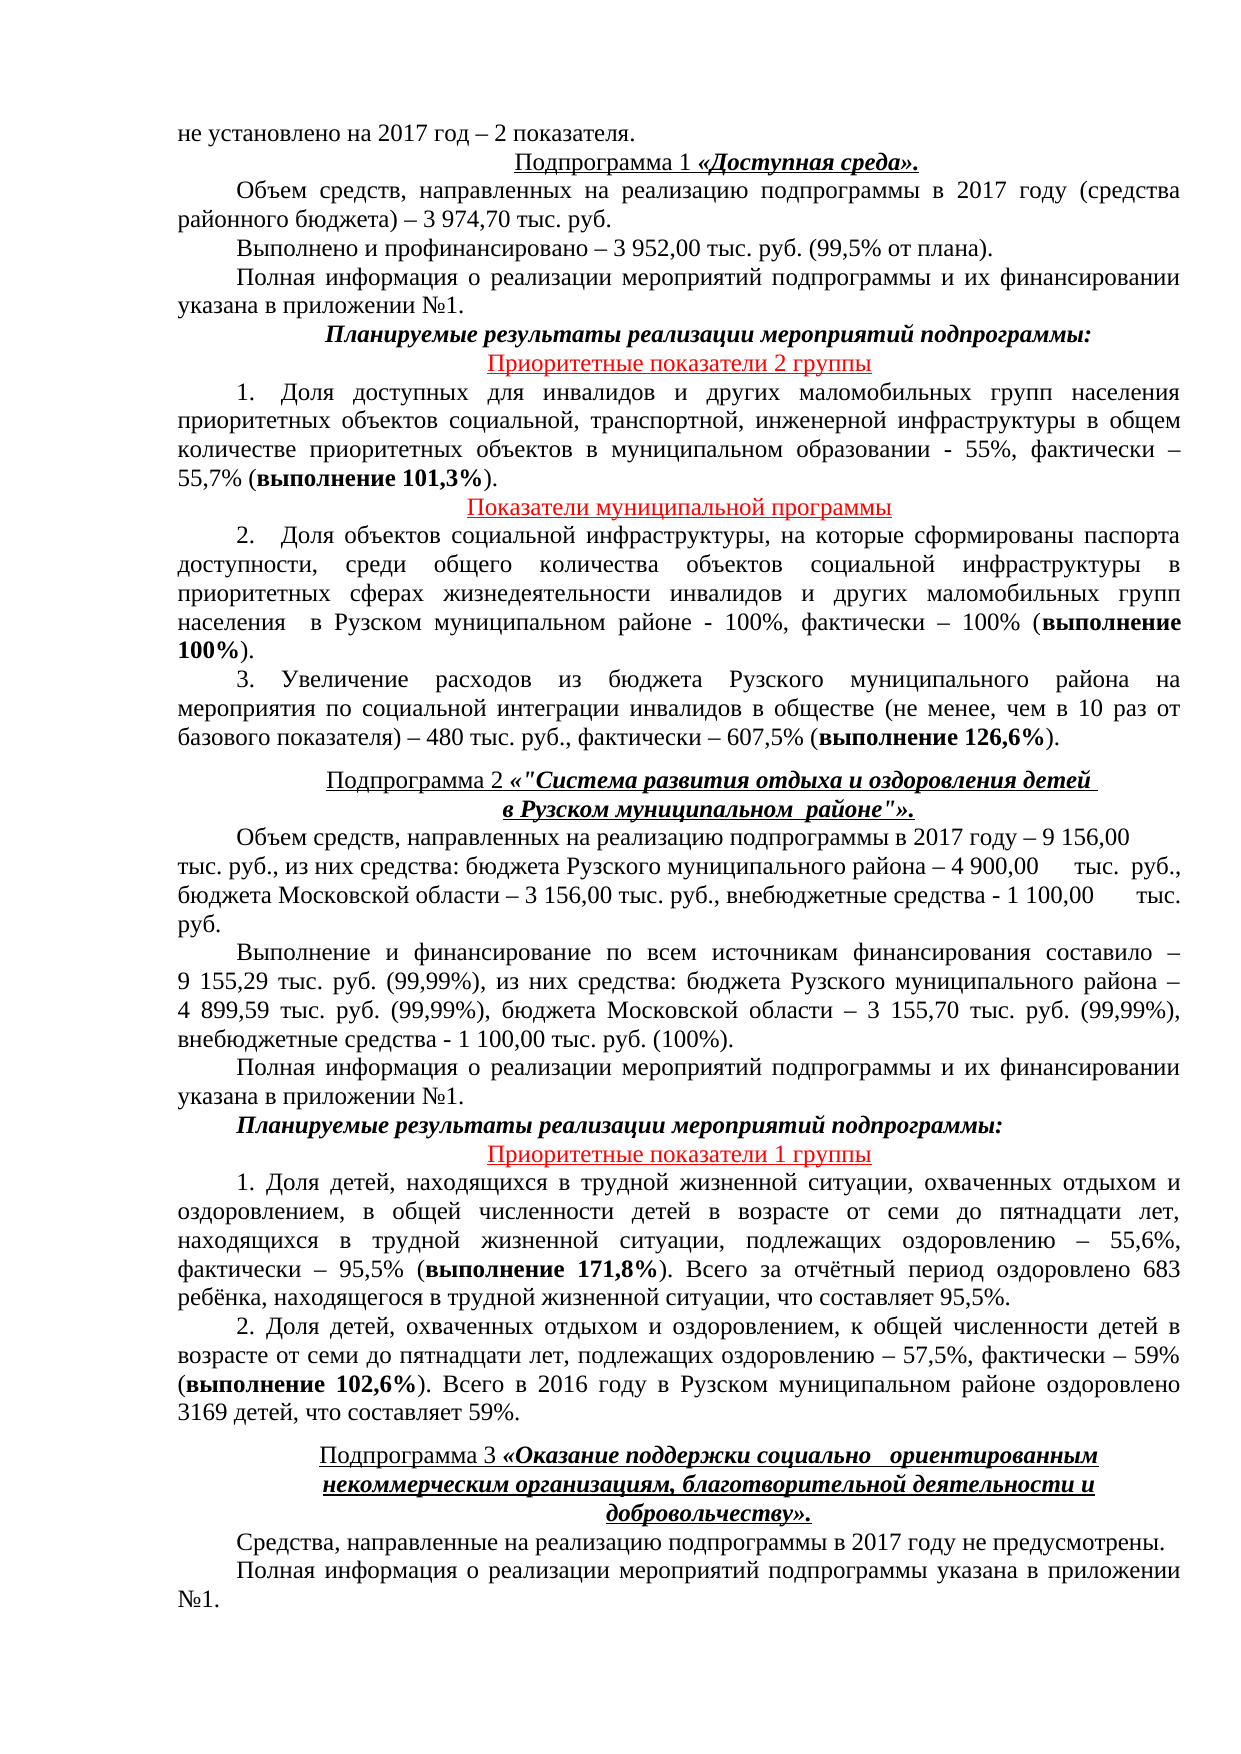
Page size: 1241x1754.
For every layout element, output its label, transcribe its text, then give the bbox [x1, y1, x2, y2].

text Планируемые результаты реализации мероприятий подпрограммы: [177, 1110, 1181, 1139]
text Выполнено и профинансировано – 3 952,00 тыс. руб. (99,5% от плана). [177, 233, 1181, 262]
list Подпрограмма 3 «Оказание поддержки социально ориентированным некоммерческим организациям, благотворительной деятельности и добровольчеству». [236, 1441, 1181, 1527]
list Планируемые результаты реализации мероприятий подпрограммы: [236, 319, 1181, 348]
list Приоритетные показатели 2 группы [177, 348, 1181, 377]
list Доля детей, находящихся в трудной жизненной ситуации, охваченных отдыхом и оздоровлением, в общей численности детей в возрасте от семи до пятнадцати лет, находящихся в трудной жизненной ситуации, подлежащих оздоровлению – 55,6%, фактически – 95,5% (выполнение 171,8%). Всего за отчётный период оздоровлено 683 ребёнка, находящегося в трудной жизненной ситуации, что составляет 95,5%. [177, 1167, 1181, 1311]
text Приоритетные показатели 1 группы [177, 1139, 1181, 1167]
list Подпрограмма 2 «"Система развития отдыха и оздоровления детей [236, 765, 1181, 794]
list в Рузском муниципальном районе"». [236, 794, 1181, 822]
list Доля доступных для инвалидов и других маломобильных групп населения приоритетных объектов социальной, транспортной, инженерной инфраструктуры в общем количестве приоритетных объектов в муниципальном образовании - 55%, фактически – 55,7% (выполнение 101,3%). [177, 377, 1181, 492]
text Объем средств, направленных на реализацию подпрограммы в 2017 году (средства районного бюджета) – 3 974,70 тыс. руб. [177, 176, 1181, 233]
text Полная информация о реализации мероприятий подпрограммы и их финансировании указана в приложении №1. [177, 262, 1181, 319]
text Полная информация о реализации мероприятий подпрограммы указана в приложении №1. [177, 1556, 1181, 1613]
text Средства, направленные на реализацию подпрограммы в 2017 году не предусмотрены. [177, 1527, 1181, 1556]
list Доля детей, охваченных отдыхом и оздоровлением, к общей численности детей в возрасте от семи до пятнадцати лет, подлежащих оздоровлению – 57,5%, фактически – 59% (выполнение 102,6%). Всего в 2016 году в Рузском муниципальном районе оздоровлено 3169 детей, что составляет 59%. [177, 1311, 1181, 1426]
list Подпрограмма 1 «Доступная среда». [252, 147, 1181, 176]
text Полная информация о реализации мероприятий подпрограммы и их финансировании указана в приложении №1. [177, 1052, 1181, 1110]
text Объем средств, направленных на реализацию подпрограммы в 2017 году – 9 156,00 тыс. руб., из них средства: бюджета Рузского муниципального района – 4 900,00 тыс. руб., бюджета Московской области – 3 156,00 тыс. руб., внебюджетные средства - 1 100,00 тыс. руб. [177, 822, 1181, 937]
list Показатели муниципальной программы [177, 492, 1181, 521]
text Выполнение и финансирование по всем источникам финансирования составило – 9 155,29 тыс. руб. (99,99%), из них средства: бюджета Рузского муниципального района – 4 899,59 тыс. руб. (99,99%), бюджета Московской области – 3 155,70 тыс. руб. (99,99%), внебюджетные средства - 1 100,00 тыс. руб. (100%). [177, 937, 1181, 1052]
list Доля объектов социальной инфраструктуры, на которые сформированы паспорта доступности, среди общего количества объектов социальной инфраструктуры в приоритетных сферах жизнедеятельности инвалидов и других маломобильных групп населения в Рузском муниципальном районе - 100%, фактически – 100% (выполнение 100%). [177, 521, 1181, 664]
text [177, 118, 1181, 147]
list Увеличение расходов из бюджета Рузского муниципального района на мероприятия по социальной интеграции инвалидов в обществе (не менее, чем в 10 раз от базового показателя) – 480 тыс. руб., фактически – 607,5% (выполнение 126,6%). [177, 664, 1181, 751]
